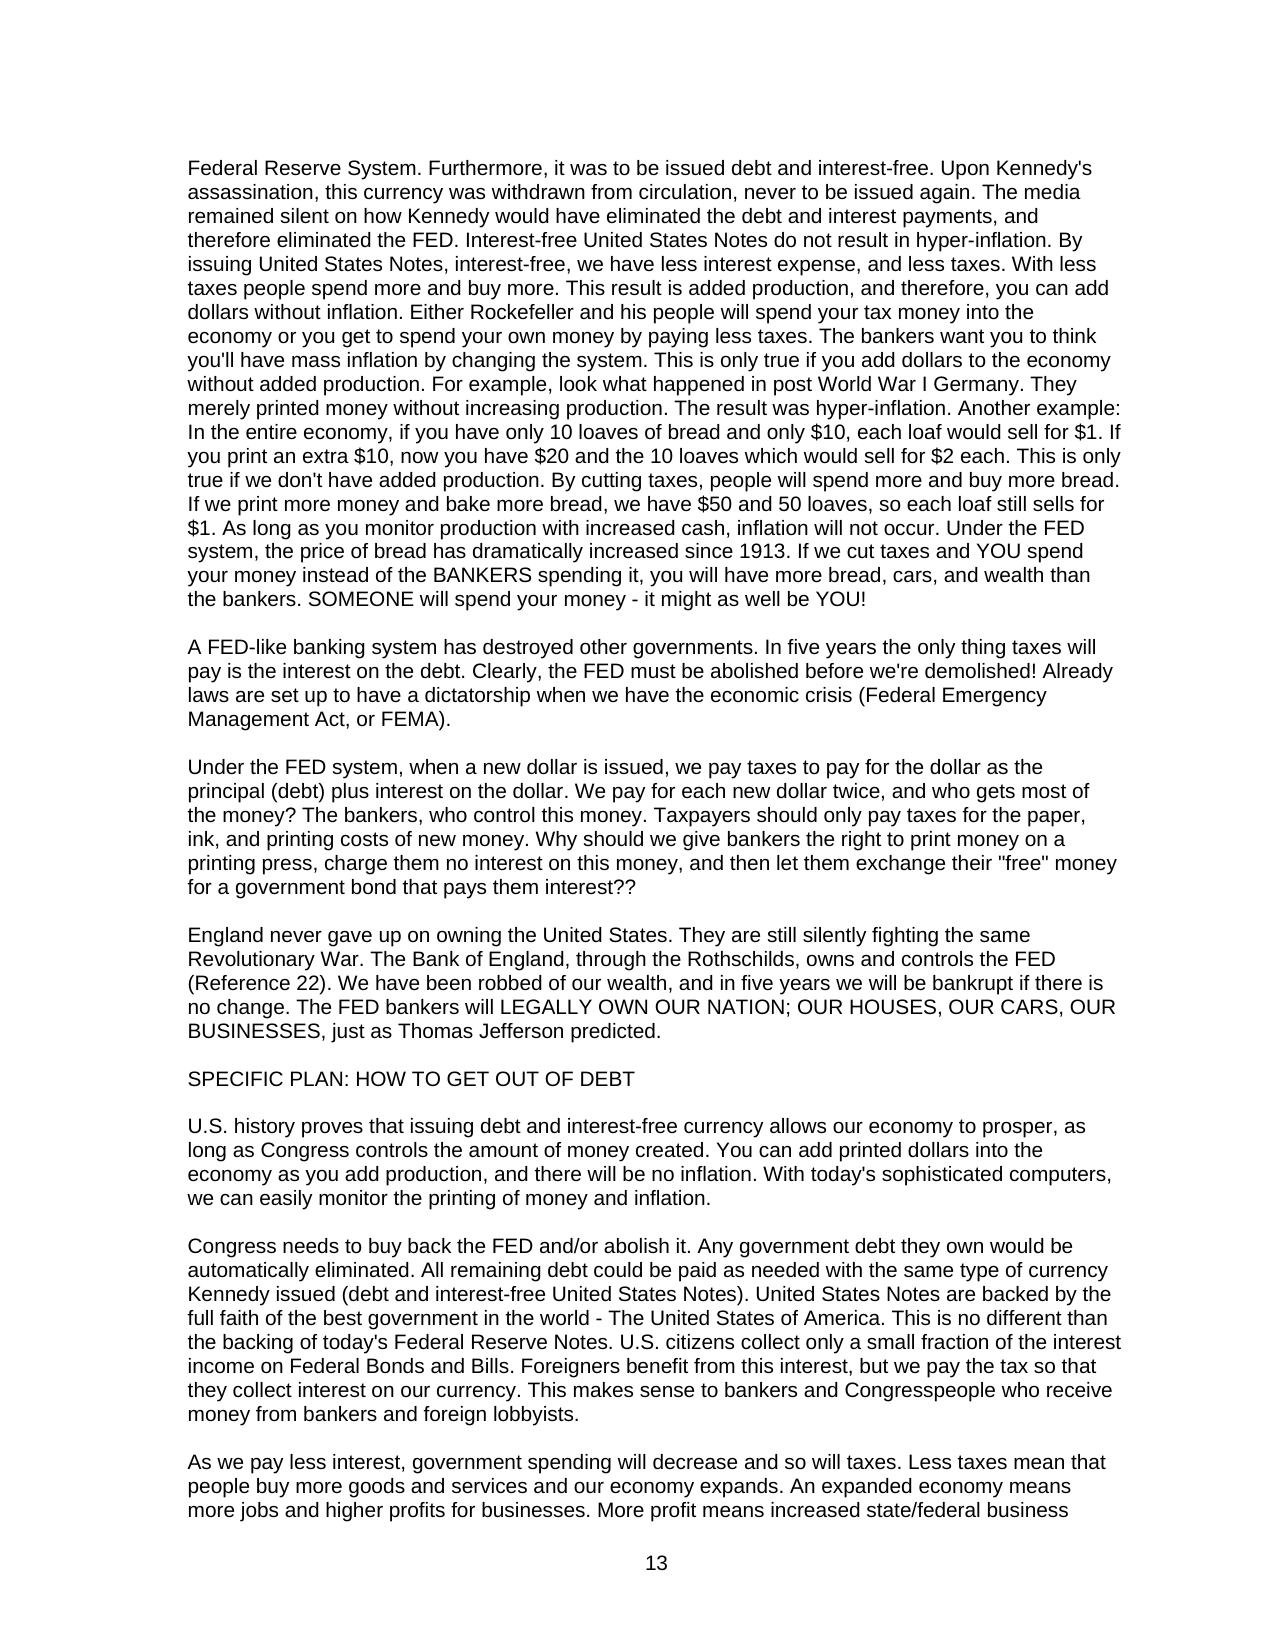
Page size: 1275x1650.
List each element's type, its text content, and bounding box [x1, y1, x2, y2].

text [187, 156, 1125, 611]
text A FED-like banking system has destroyed other governments. In five years the only thing taxes will pay is the interest on the debt. Clearly, the FED must be abolished before we're demolished! Already laws are set up to have a dictatorship when we have the economic crisis (Federal Emergency Management Act, or FEMA). [187, 635, 1125, 731]
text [187, 1450, 1125, 1522]
text Congress needs to buy back the FED and/or abolish it. Any government debt they own would be automatically eliminated. All remaining debt could be paid as needed with the same type of currency Kennedy issued (debt and interest-free United States Notes). United States Notes are backed by the full faith of the best government in the world - The United States of America. This is no different than the backing of today's Federal Reserve Notes. U.S. citizens collect only a small fraction of the interest income on Federal Bonds and Bills. Foreigners benefit from this interest, but we pay the tax so that they collect interest on our currency. This makes sense to bankers and Congresspeople who receive money from bankers and foreign lobbyists. [187, 1234, 1125, 1426]
text Under the FED system, when a new dollar is issued, we pay taxes to pay for the dollar as the principal (debt) plus interest on the dollar. We pay for each new dollar twice, and who gets most of the money? The bankers, who control this money. Taxpayers should only pay taxes for the paper, ink, and printing costs of new money. Why should we give bankers the right to print money on a printing press, charge them no interest on this money, and then let them exchange their "free" money for a government bond that pays them interest?? [187, 755, 1125, 899]
text SPECIFIC PLAN: HOW TO GET OUT OF DEBT [187, 1066, 1125, 1090]
text England never gave up on owning the United States. They are still silently fighting the same Revolutionary War. The Bank of England, through the Rothschilds, owns and controls the FED (Reference 22). We have been robbed of our wealth, and in five years we will be bankrupt if there is no change. The FED bankers will LEGALLY OWN OUR NATION; OUR HOUSES, OUR CARS, OUR BUSINESSES, just as Thomas Jefferson predicted. [187, 923, 1125, 1042]
text U.S. history proves that issuing debt and interest-free currency allows our economy to prosper, as long as Congress controls the amount of money created. You can add printed dollars into the economy as you add production, and there will be no inflation. With today's sophisticated computers, we can easily monitor the printing of money and inflation. [187, 1114, 1125, 1210]
